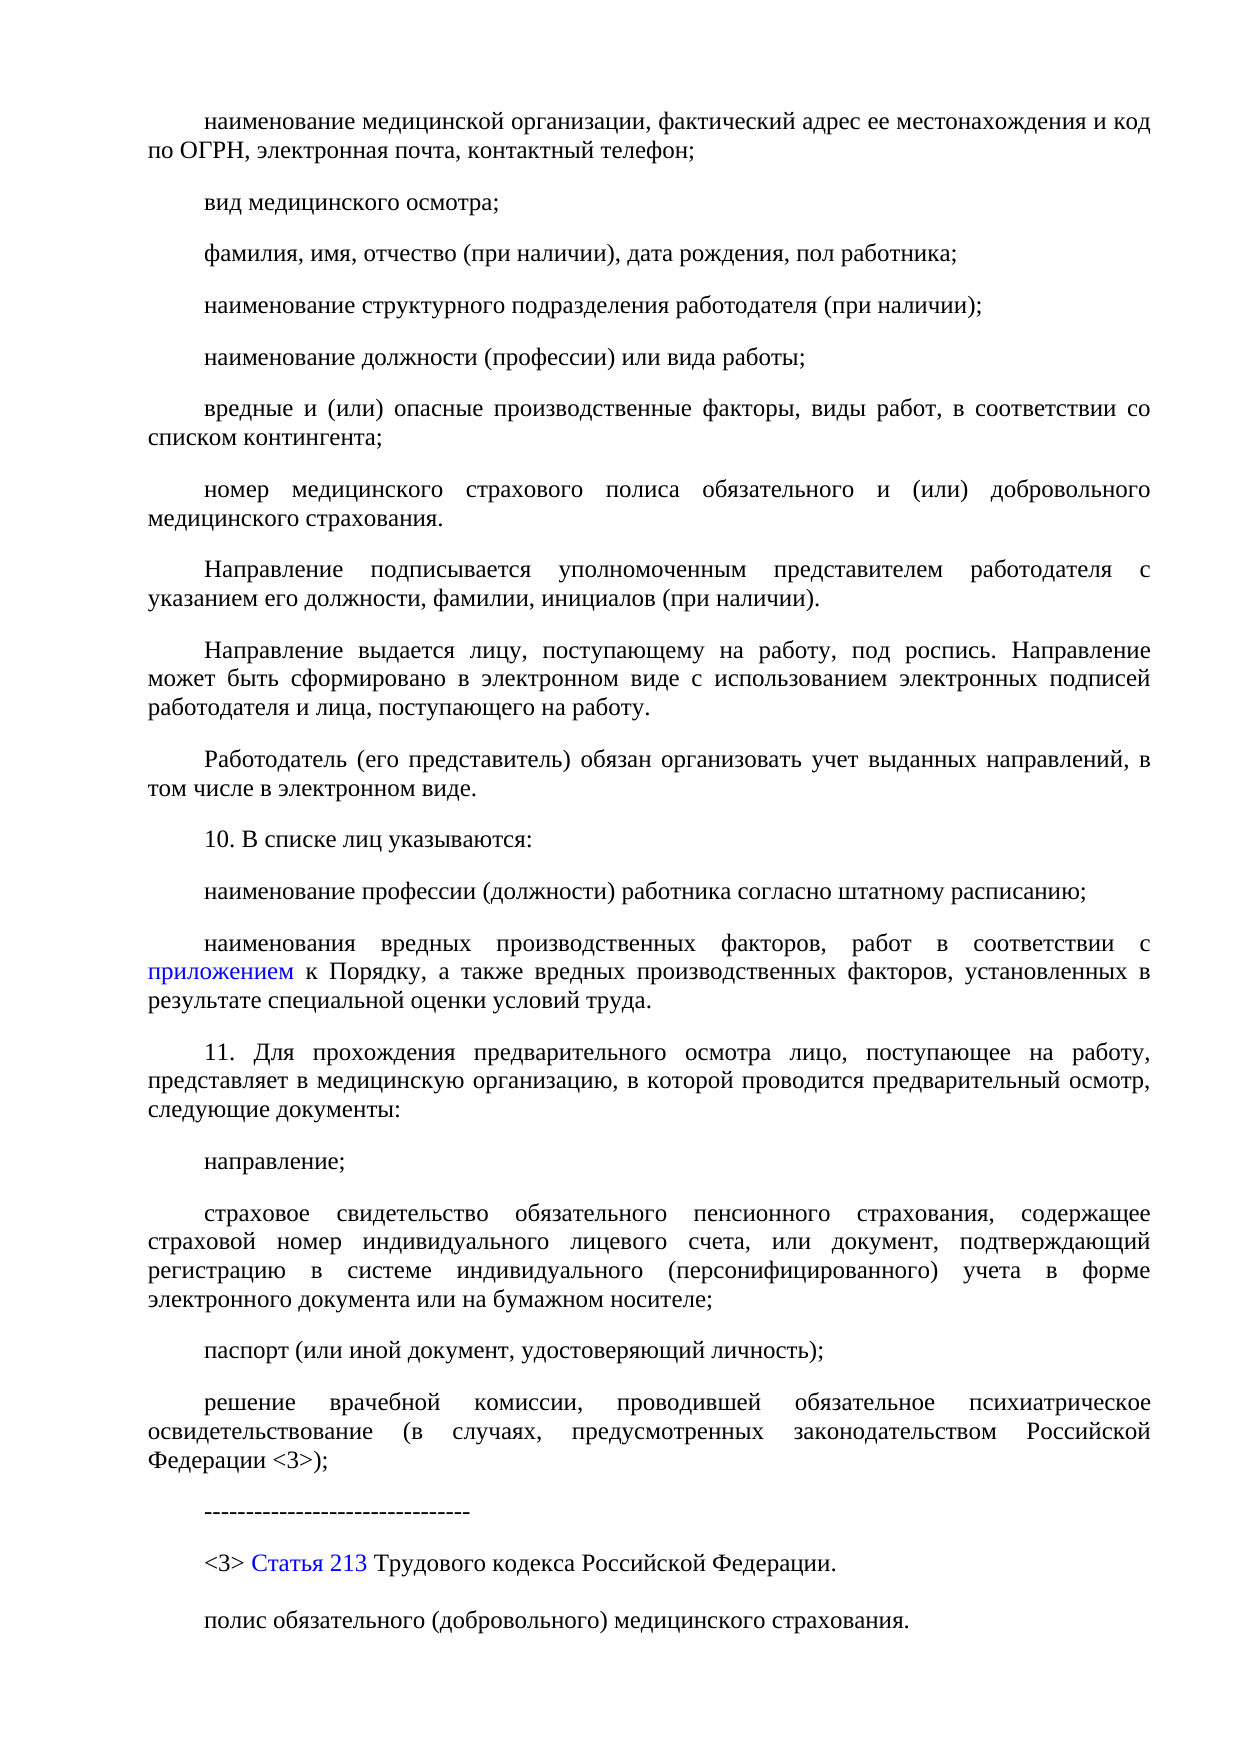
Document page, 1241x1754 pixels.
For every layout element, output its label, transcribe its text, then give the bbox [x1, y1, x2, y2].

text Направление выдается лицу, поступающему на работу, под роспись. Направление может быть сформировано в электронном виде с использованием электронных подписей работодателя и лица, поступающего на работу. [148, 635, 1152, 721]
text фамилия, имя, отчество (при наличии), дата рождения, пол работника; [148, 238, 1152, 267]
text наименование структурного подразделения работодателя (при наличии); [148, 290, 1152, 319]
text -------------------------------- [148, 1496, 1152, 1525]
text паспорт (или иной документ, удостоверяющий личность); [148, 1336, 1152, 1364]
text наименование медицинской организации, фактический адрес ее местонахождения и код по ОГРН, электронная почта, контактный телефон; [148, 106, 1152, 164]
text вид медицинского осмотра; [148, 187, 1152, 216]
text страховое свидетельство обязательного пенсионного страхования, содержащее страховой номер индивидуального лицевого счета, или документ, подтверждающий регистрацию в системе индивидуального (персонифицированного) учета в форме электронного документа или на бумажном носителе; [148, 1198, 1152, 1313]
text Работодатель (его представитель) обязан организовать учет выданных направлений, в том числе в электронном виде. [148, 744, 1152, 801]
text направление; [148, 1146, 1152, 1175]
text наименование должности (профессии) или вида работы; [148, 342, 1152, 371]
text 11. Для прохождения предварительного осмотра лицо, поступающее на работу, представляет в медицинскую организацию, в которой проводится предварительный осмотр, следующие документы: [148, 1037, 1152, 1123]
text 10. В списке лиц указываются: [148, 824, 1152, 853]
text <3> Статья 213 Трудового кодекса Российской Федерации. [148, 1548, 1152, 1577]
text наименования вредных производственных факторов, работ в соответствии с приложением к Порядку, а также вредных производственных факторов, установленных в результате специальной оценки условий труда. [148, 928, 1152, 1014]
text наименование профессии (должности) работника согласно штатному расписанию; [148, 876, 1152, 905]
text полис обязательного (добровольного) медицинского страхования. [148, 1606, 1152, 1634]
text решение врачебной комиссии, проводившей обязательное психиатрическое освидетельствование (в случаях, предусмотренных законодательством Российской Федерации <3>); [148, 1387, 1152, 1473]
text Направление подписывается уполномоченным представителем работодателя с указанием его должности, фамилии, инициалов (при наличии). [148, 554, 1152, 612]
text вредные и (или) опасные производственные факторы, виды работ, в соответствии со списком контингента; [148, 393, 1152, 451]
text номер медицинского страхового полиса обязательного и (или) добровольного медицинского страхования. [148, 474, 1152, 531]
